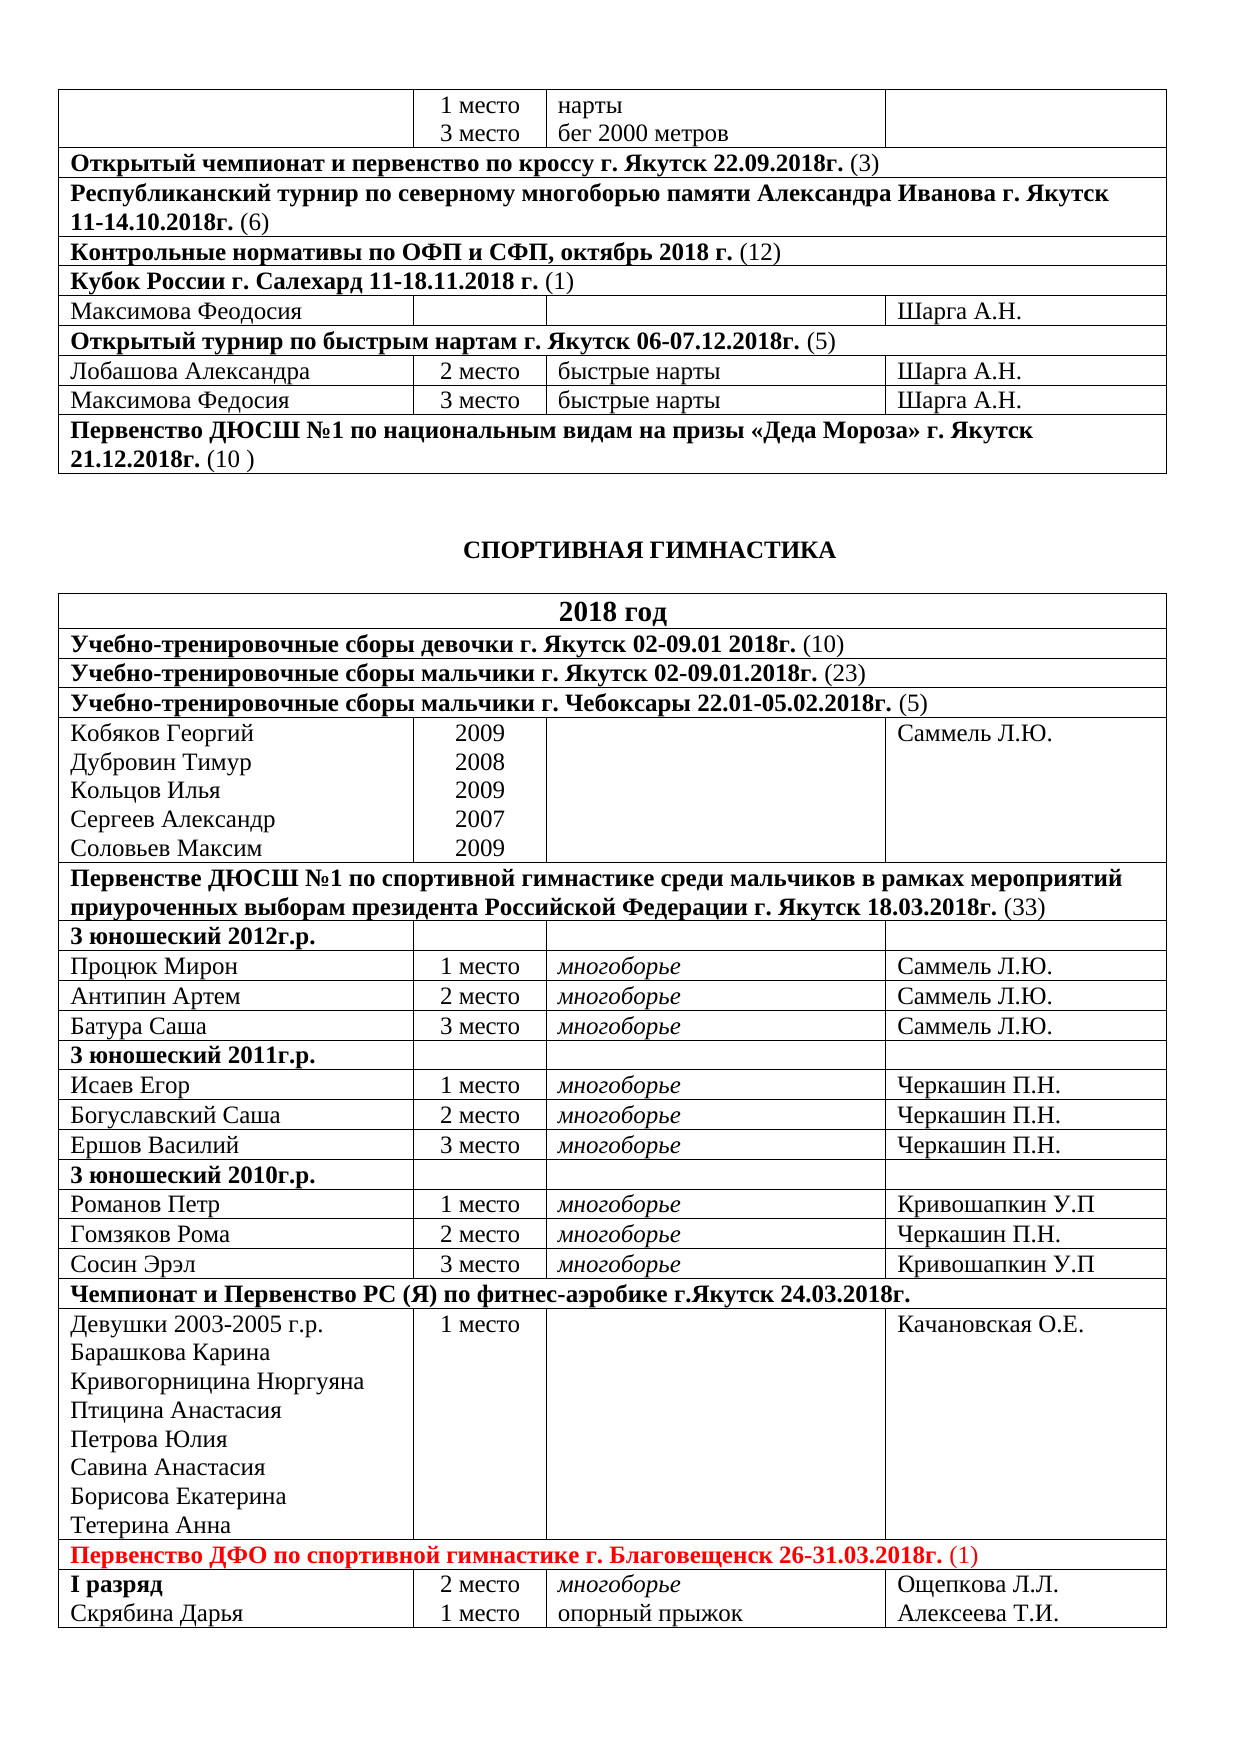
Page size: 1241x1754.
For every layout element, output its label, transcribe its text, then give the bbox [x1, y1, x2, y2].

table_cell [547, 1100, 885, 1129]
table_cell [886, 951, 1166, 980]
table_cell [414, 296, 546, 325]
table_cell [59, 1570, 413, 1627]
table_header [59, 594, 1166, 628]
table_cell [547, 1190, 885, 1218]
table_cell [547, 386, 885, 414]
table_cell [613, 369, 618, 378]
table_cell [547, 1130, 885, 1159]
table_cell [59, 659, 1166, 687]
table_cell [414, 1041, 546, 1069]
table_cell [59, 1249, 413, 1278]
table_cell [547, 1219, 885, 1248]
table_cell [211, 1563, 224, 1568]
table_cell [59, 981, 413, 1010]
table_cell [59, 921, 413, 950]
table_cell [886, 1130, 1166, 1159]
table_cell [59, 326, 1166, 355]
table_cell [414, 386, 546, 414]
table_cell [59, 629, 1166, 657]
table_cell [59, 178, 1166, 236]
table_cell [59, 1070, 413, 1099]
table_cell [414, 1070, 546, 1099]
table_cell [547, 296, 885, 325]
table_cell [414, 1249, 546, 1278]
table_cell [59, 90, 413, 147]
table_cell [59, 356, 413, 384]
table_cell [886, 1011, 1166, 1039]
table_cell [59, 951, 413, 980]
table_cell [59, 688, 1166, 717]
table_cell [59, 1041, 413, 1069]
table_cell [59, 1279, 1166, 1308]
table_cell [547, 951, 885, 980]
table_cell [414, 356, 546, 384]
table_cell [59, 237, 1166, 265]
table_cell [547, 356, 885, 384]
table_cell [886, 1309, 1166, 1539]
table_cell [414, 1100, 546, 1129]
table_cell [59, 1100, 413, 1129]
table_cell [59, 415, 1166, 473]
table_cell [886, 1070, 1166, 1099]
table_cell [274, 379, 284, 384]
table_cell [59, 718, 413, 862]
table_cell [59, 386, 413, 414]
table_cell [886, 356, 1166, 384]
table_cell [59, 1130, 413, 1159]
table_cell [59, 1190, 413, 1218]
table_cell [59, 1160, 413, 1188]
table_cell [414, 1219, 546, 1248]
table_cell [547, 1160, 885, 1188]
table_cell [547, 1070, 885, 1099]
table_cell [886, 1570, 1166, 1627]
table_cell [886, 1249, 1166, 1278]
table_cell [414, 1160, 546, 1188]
text СПОРТИВНАЯ ГИМНАСТИКА [148, 536, 1152, 564]
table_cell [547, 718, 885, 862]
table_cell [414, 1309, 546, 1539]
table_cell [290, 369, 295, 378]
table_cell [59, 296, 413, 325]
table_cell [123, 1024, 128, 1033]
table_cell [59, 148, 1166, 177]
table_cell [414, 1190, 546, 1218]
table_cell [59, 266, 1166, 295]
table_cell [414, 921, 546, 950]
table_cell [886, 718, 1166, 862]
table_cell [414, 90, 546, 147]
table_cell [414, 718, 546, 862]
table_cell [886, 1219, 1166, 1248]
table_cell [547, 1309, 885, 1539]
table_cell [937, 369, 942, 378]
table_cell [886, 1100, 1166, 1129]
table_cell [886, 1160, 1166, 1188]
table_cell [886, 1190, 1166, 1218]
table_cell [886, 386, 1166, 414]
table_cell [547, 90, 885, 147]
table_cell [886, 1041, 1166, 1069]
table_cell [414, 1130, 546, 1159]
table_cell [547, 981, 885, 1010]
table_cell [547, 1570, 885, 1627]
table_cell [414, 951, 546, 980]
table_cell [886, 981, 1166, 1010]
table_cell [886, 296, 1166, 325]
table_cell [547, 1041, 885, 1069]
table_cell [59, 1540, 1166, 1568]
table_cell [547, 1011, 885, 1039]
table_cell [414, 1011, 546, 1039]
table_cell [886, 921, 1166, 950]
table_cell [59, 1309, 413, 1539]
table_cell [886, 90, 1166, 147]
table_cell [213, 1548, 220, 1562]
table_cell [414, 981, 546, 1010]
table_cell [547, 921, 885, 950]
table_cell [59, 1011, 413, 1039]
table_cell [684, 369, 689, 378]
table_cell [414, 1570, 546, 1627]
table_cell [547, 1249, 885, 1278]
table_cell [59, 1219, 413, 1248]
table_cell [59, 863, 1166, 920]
